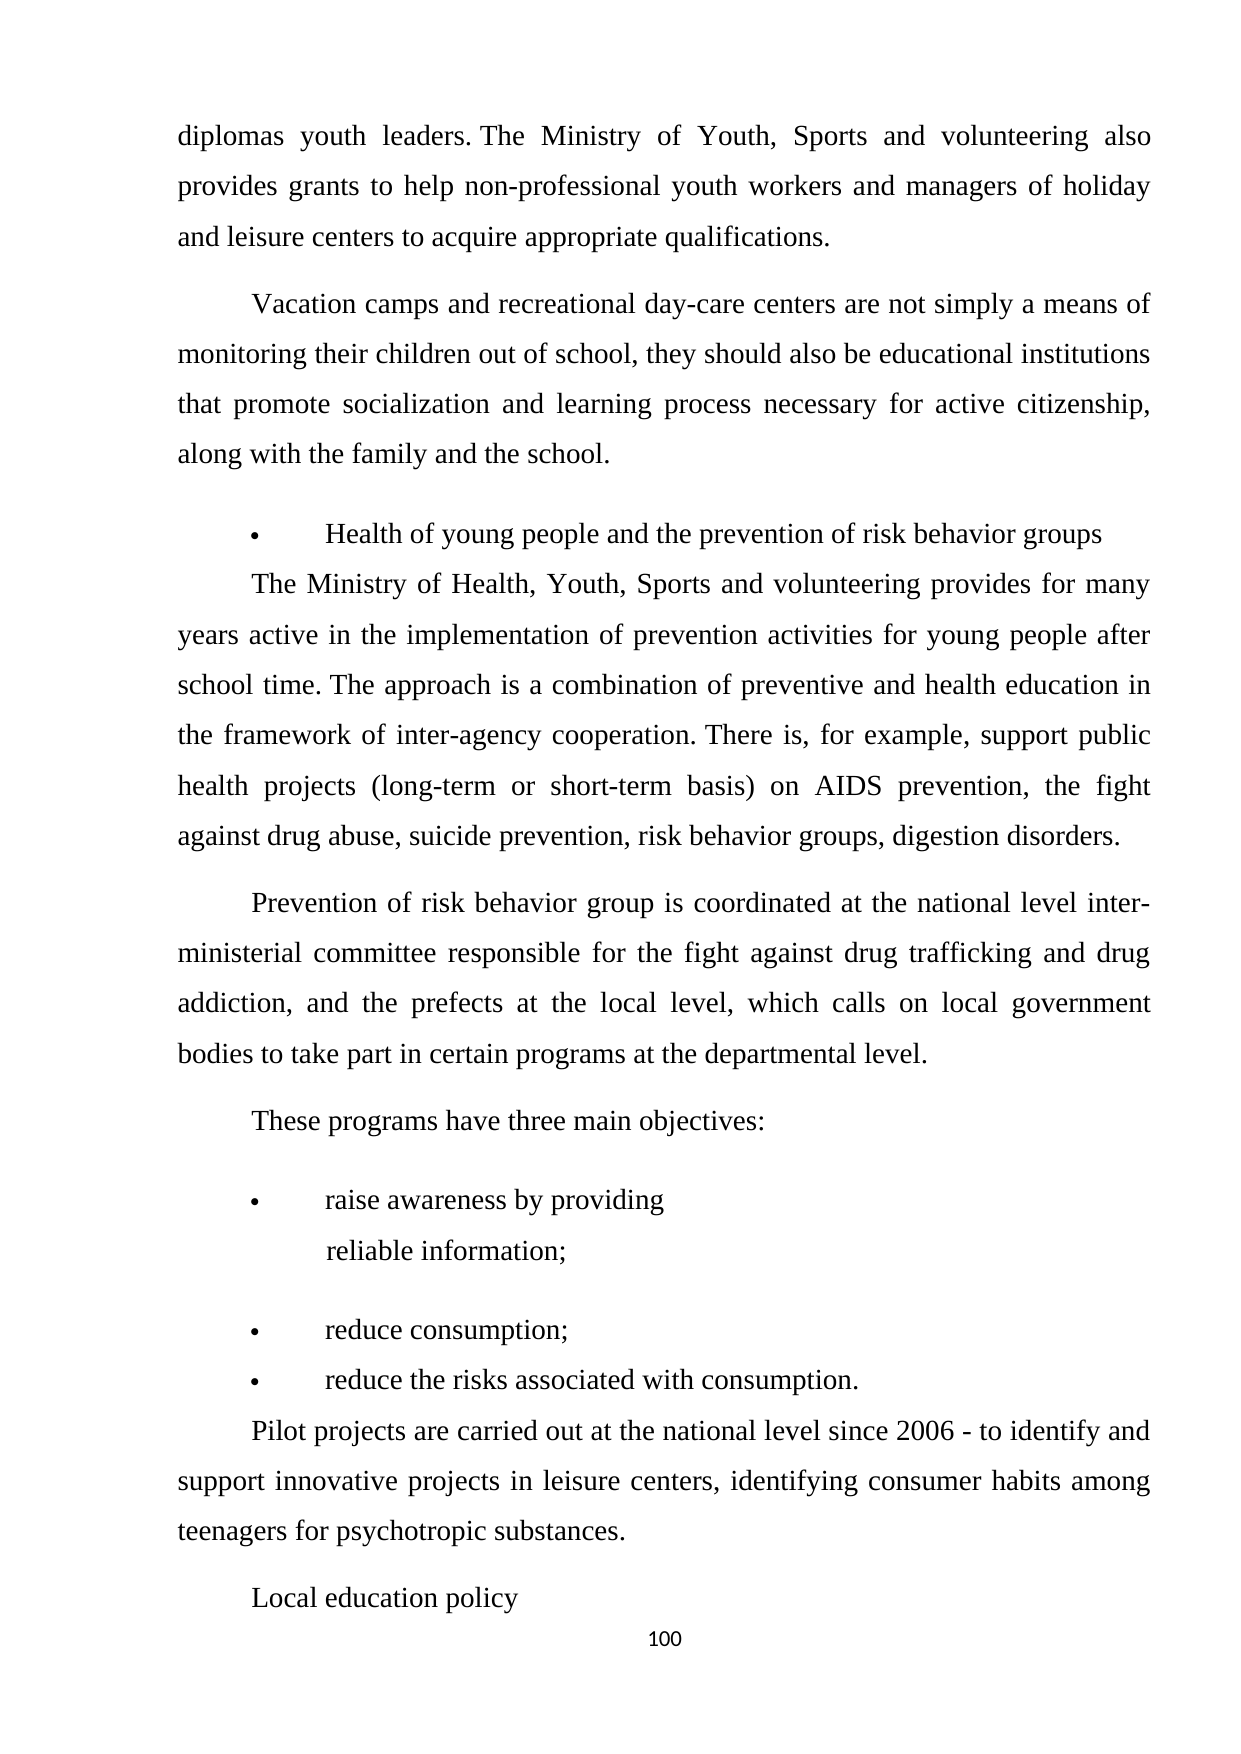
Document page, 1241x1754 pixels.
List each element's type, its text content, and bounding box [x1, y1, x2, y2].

text Pilot projects are carried out at the national level since 2006 - to identify and support innovative projects in leisure centers, identifying consumer habits among teenagers for psychotropic substances. [177, 1413, 1152, 1547]
text Local education policy [177, 1580, 1152, 1614]
list raise awareness by providing [177, 1182, 1152, 1216]
text These programs have three main objectives: [177, 1103, 1152, 1136]
text Vacation camps and recreational day-care centers are not simply a means of monitoring their children out of school, they should also be educational institutions that promote socialization and learning process necessary for active citizenship, along with the family and the school. [177, 286, 1152, 470]
list reduce consumption; [177, 1312, 1152, 1346]
text reliable information; [252, 1233, 1152, 1266]
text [177, 118, 1152, 252]
text Prevention of risk behavior group is coordinated at the national level inter-ministerial committee responsible for the fight against drug trafficking and drug addiction, and the prefects at the local level, which calls on local government bodies to take part in certain programs at the departmental level. [177, 885, 1152, 1069]
text The Ministry of Health, Youth, Sports and volunteering provides for many years active in the implementation of prevention activities for young people after school time. The approach is a combination of preventive and health education in the framework of inter-agency cooperation. There is, for example, support public health projects (long-term or short-term basis) on AIDS prevention, the fight against drug abuse, suicide prevention, risk behavior groups, digestion disorders. [177, 566, 1152, 852]
list Health of young people and the prevention of risk behavior groups [177, 516, 1152, 550]
list reduce the risks associated with consumption. [177, 1362, 1152, 1396]
